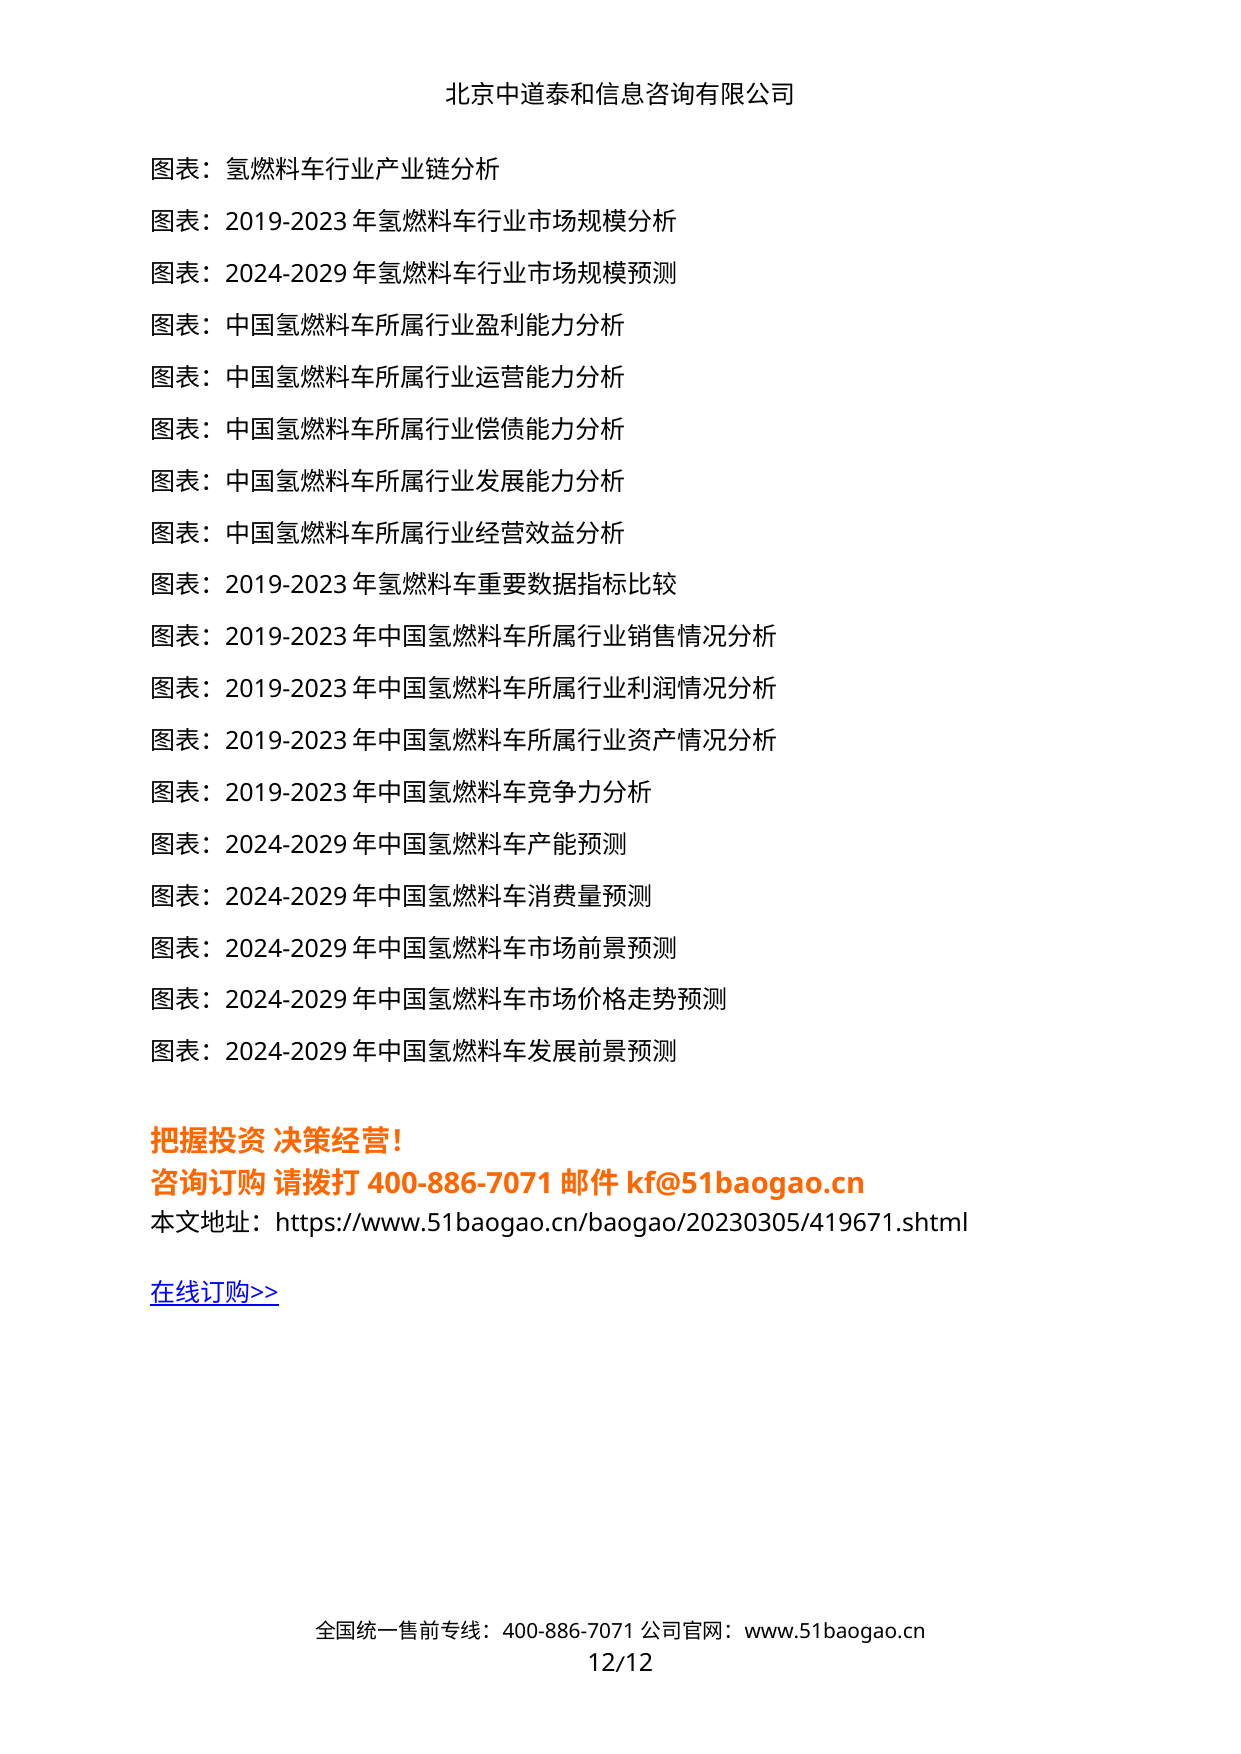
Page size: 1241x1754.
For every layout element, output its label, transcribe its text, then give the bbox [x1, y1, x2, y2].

text 图表：2024-2029年氢燃料车行业市场规模预测 [150, 254, 1090, 290]
text 图表：2019-2023年中国氢燃料车所属行业资产情况分析 [150, 721, 1090, 757]
text 图表：2024-2029年中国氢燃料车市场前景预测 [150, 928, 1090, 964]
text 图表：氢燃料车行业产业链分析 [150, 150, 1090, 186]
text 图表：中国氢燃料车所属行业发展能力分析 [150, 461, 1090, 497]
text 图表：中国氢燃料车所属行业偿债能力分析 [150, 409, 1090, 446]
text 图表：2024-2029年中国氢燃料车发展前景预测 [150, 1032, 1090, 1068]
text 图表：2024-2029年中国氢燃料车市场价格走势预测 [150, 980, 1090, 1016]
text 图表：2024-2029年中国氢燃料车产能预测 [150, 824, 1090, 861]
text 图表：2019-2023年氢燃料车重要数据指标比较 [150, 565, 1090, 601]
text 图表：中国氢燃料车所属行业运营能力分析 [150, 357, 1090, 394]
text 把握投资 决策经营！咨询订购 请拨打 400-886-7071 邮件 kf@51baogao.cn本文地址：https://www.51baogao.cn/baogao/20230305/419671.shtml [150, 1084, 1090, 1239]
text 图表：2019-2023年中国氢燃料车竞争力分析 [150, 772, 1090, 809]
text 图表：2019-2023年中国氢燃料车所属行业销售情况分析 [150, 617, 1090, 653]
text 图表：中国氢燃料车所属行业经营效益分析 [150, 513, 1090, 549]
text 在线订购>> [150, 1239, 1090, 1309]
text 图表：2019-2023年氢燃料车行业市场规模分析 [150, 202, 1090, 238]
text 图表：2024-2029年中国氢燃料车消费量预测 [150, 876, 1090, 912]
text 图表：中国氢燃料车所属行业盈利能力分析 [150, 306, 1090, 342]
text 图表：2019-2023年中国氢燃料车所属行业利润情况分析 [150, 669, 1090, 705]
